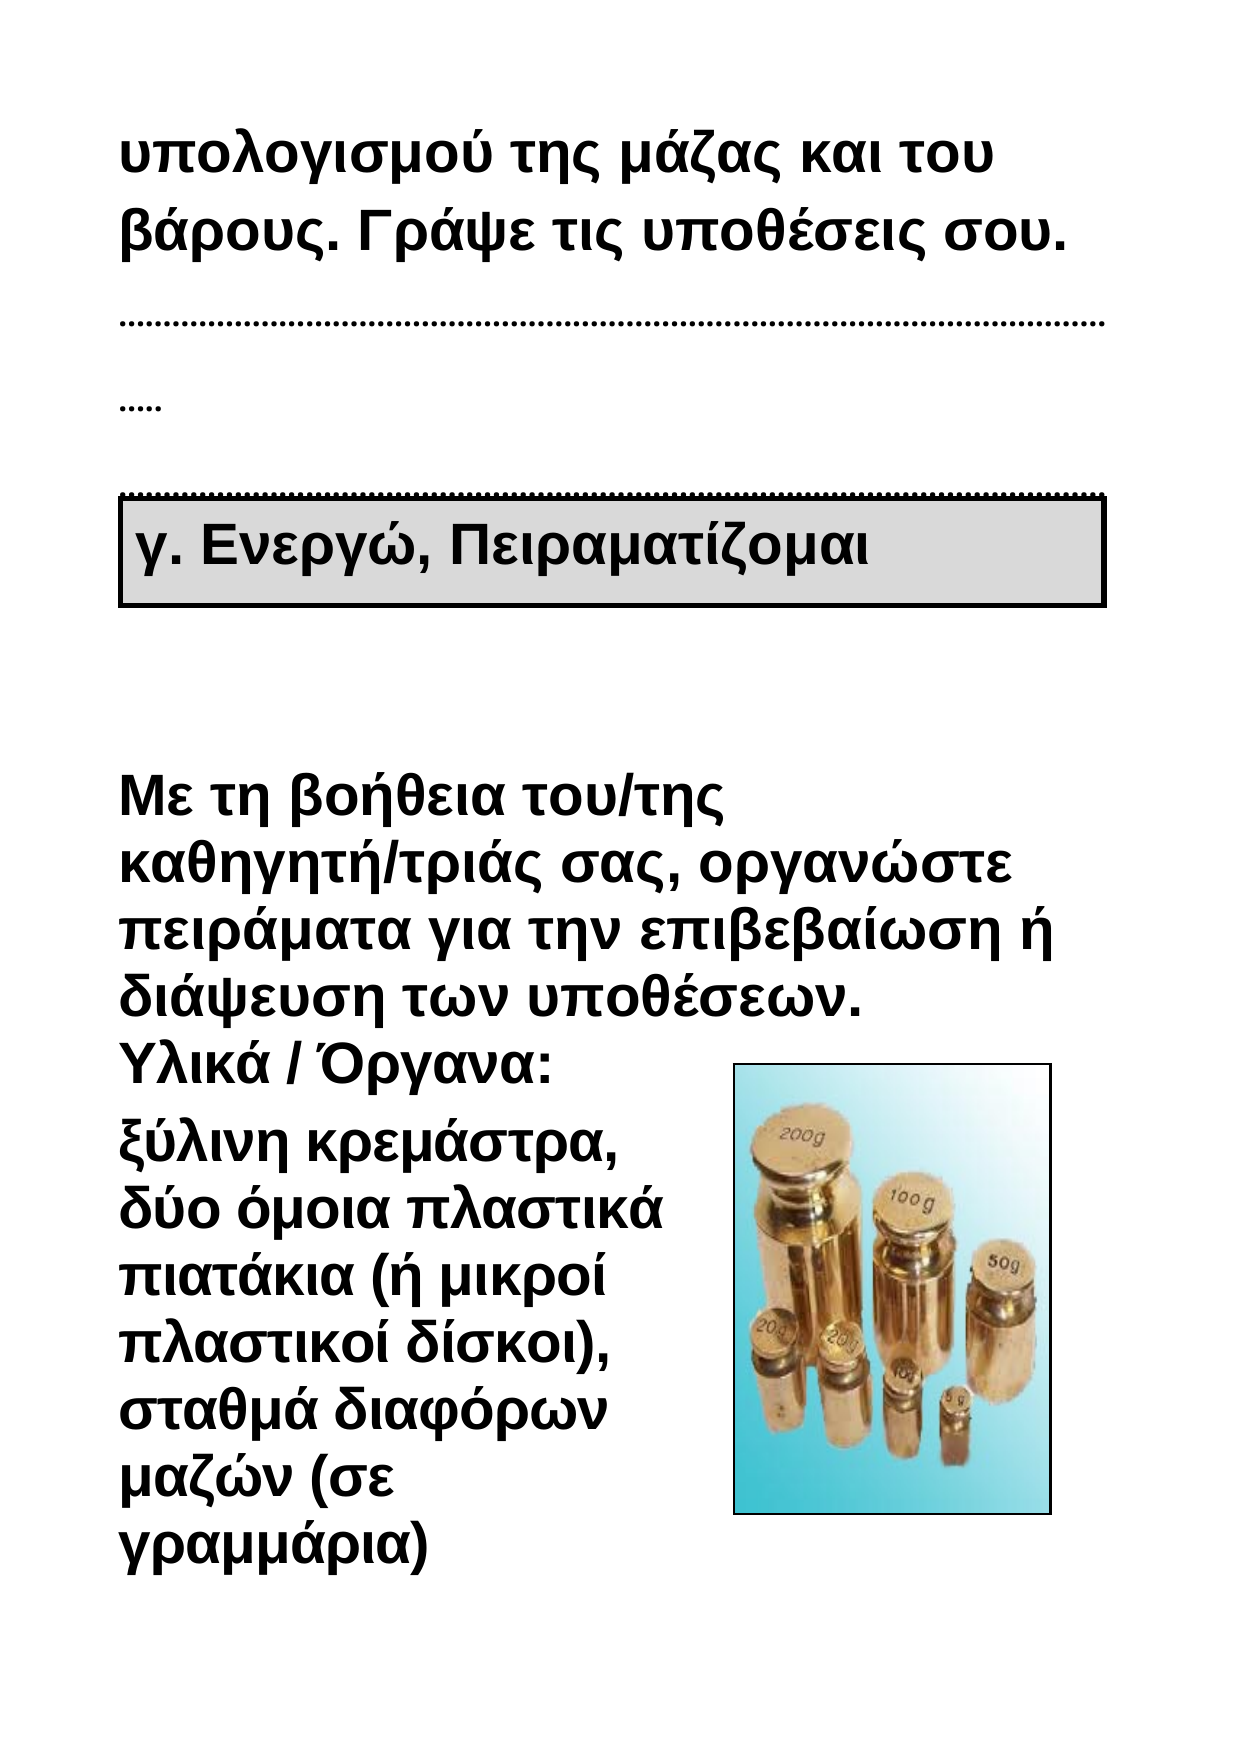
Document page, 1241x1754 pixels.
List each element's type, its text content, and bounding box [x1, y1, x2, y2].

text Με τη βοήθεια του/της καθηγητή/τριάς σας, οργανώστε πειράματα για την επιβεβαίωση ή διάψευση των υποθέσεων. [118, 761, 1122, 1029]
text ……………………………………………………………………………………………………..……………………………………………………………………………………………………………………………………… [118, 293, 1122, 591]
picture [735, 1065, 1049, 1513]
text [118, 118, 1122, 262]
